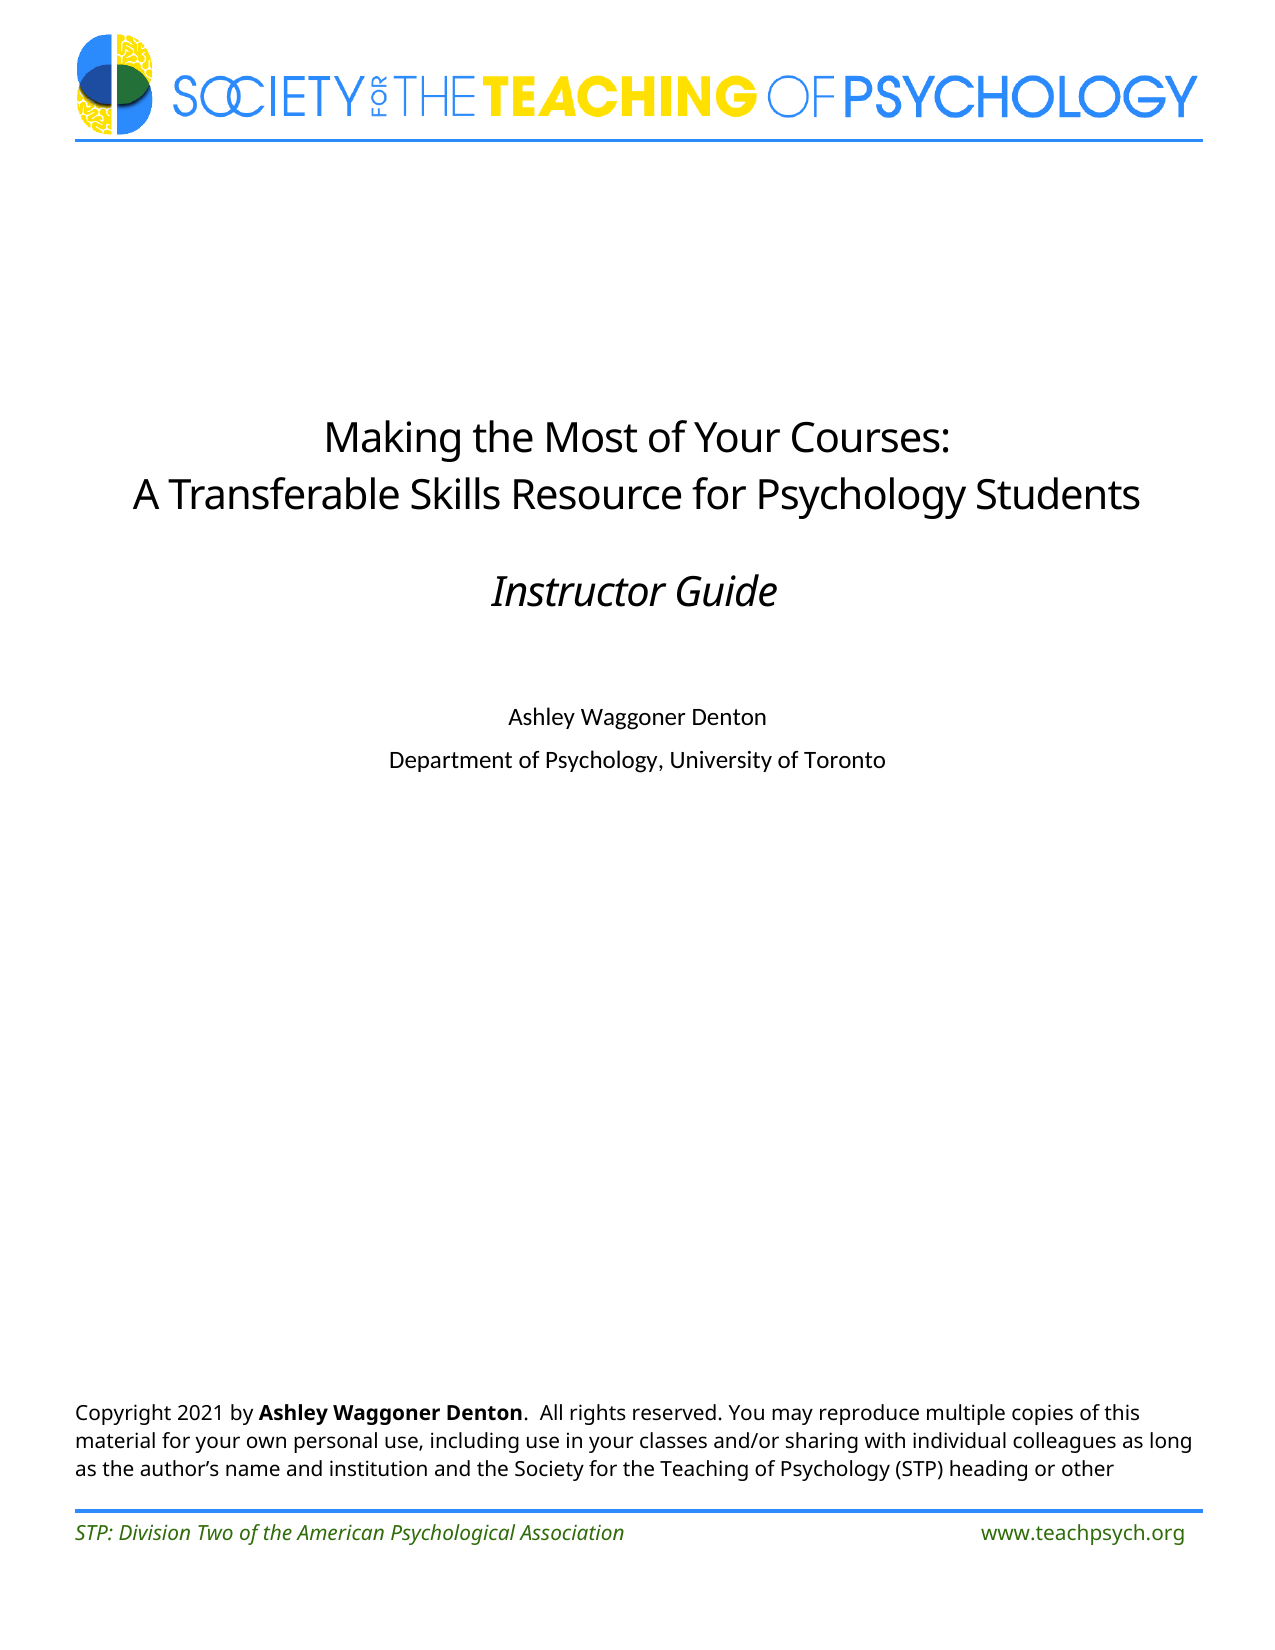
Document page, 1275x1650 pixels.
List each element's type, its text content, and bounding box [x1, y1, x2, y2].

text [75, 1398, 1200, 1483]
text Ashley Waggoner Denton [75, 701, 1200, 731]
picture [75, 33, 153, 135]
title Making the Most of Your Courses: [75, 408, 1200, 464]
title A Transferable Skills Resource for Psychology Students [75, 464, 1200, 521]
title Instructor Guide [75, 562, 1200, 619]
picture [168, 67, 1200, 122]
text Department of Psychology, University of Toronto [75, 744, 1200, 774]
